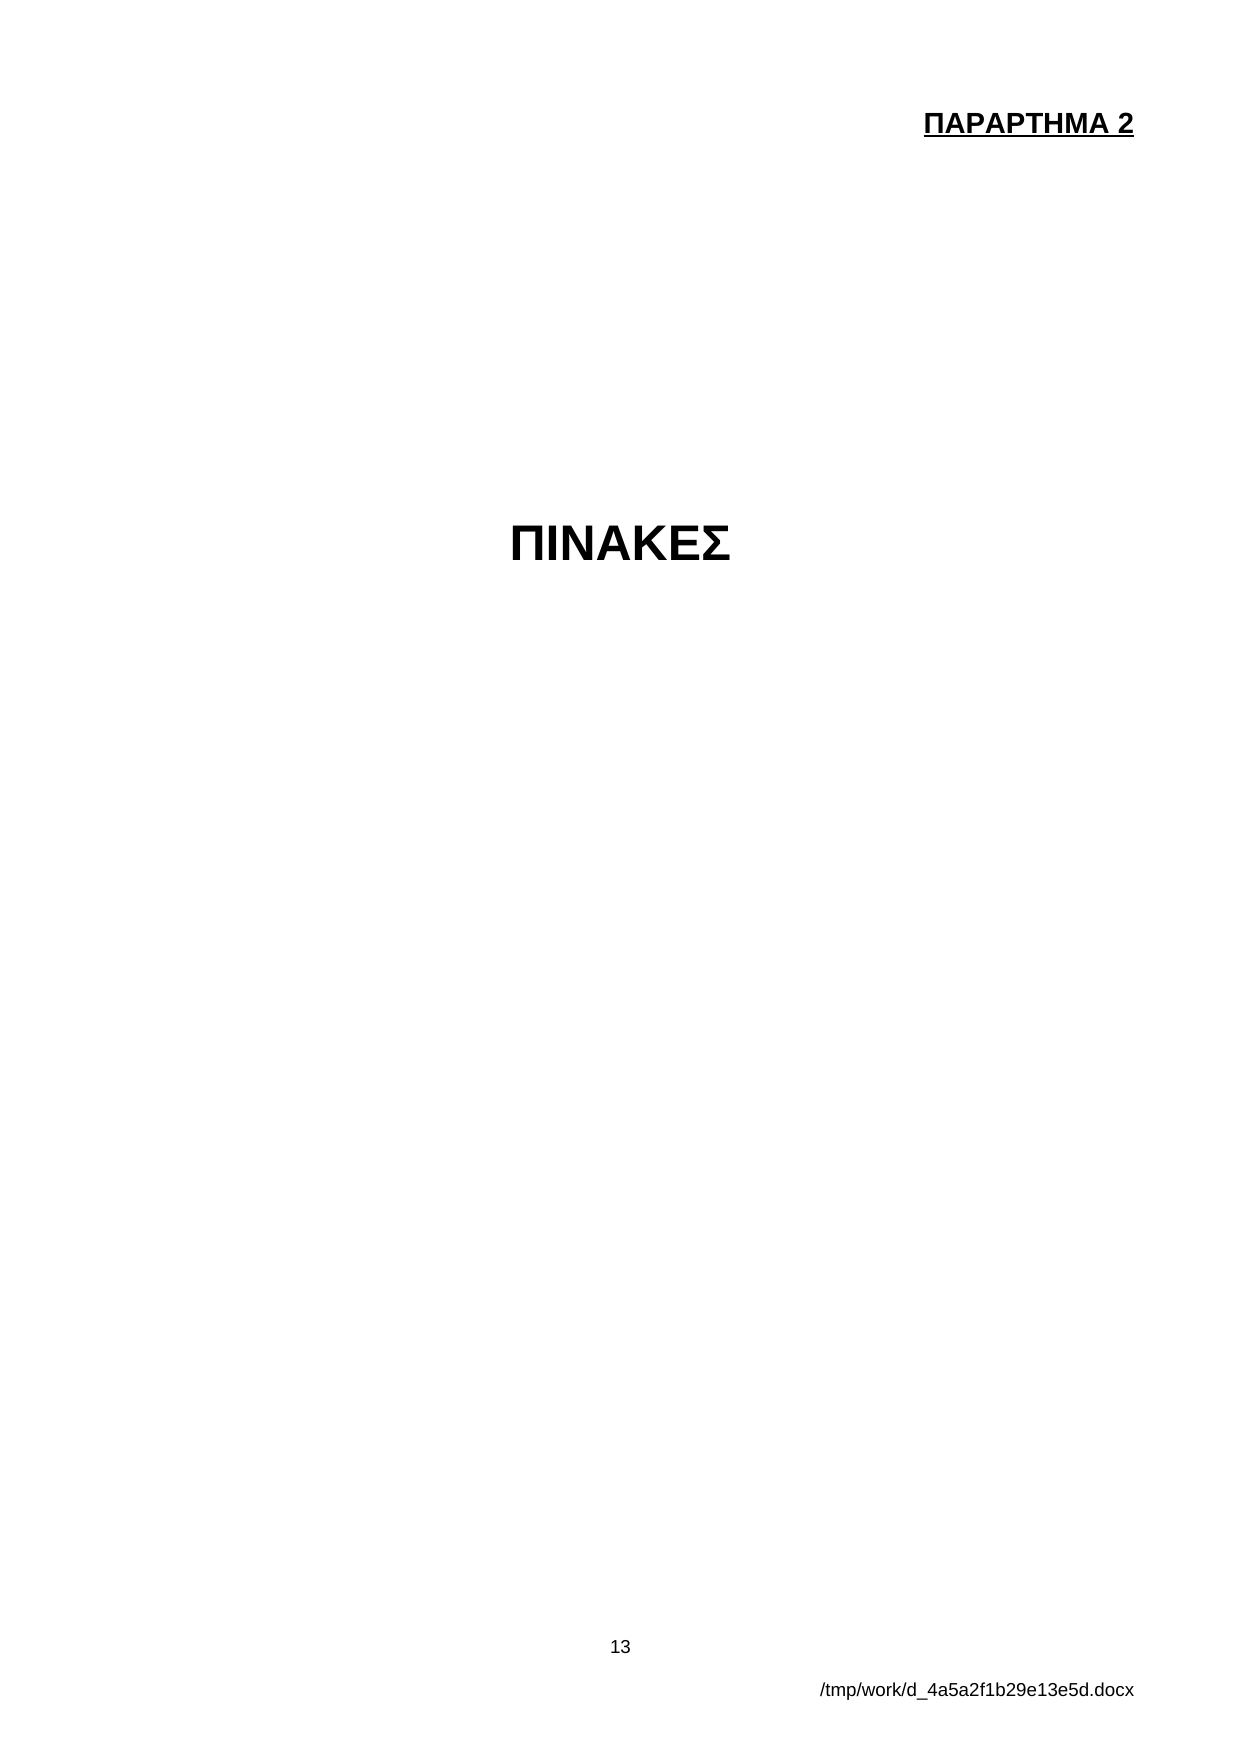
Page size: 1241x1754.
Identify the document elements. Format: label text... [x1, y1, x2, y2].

text ΠΙΝΑΚΕΣ [106, 514, 1134, 571]
text ΠΑΡΑΡΤΗΜΑ 2 [106, 106, 1134, 140]
